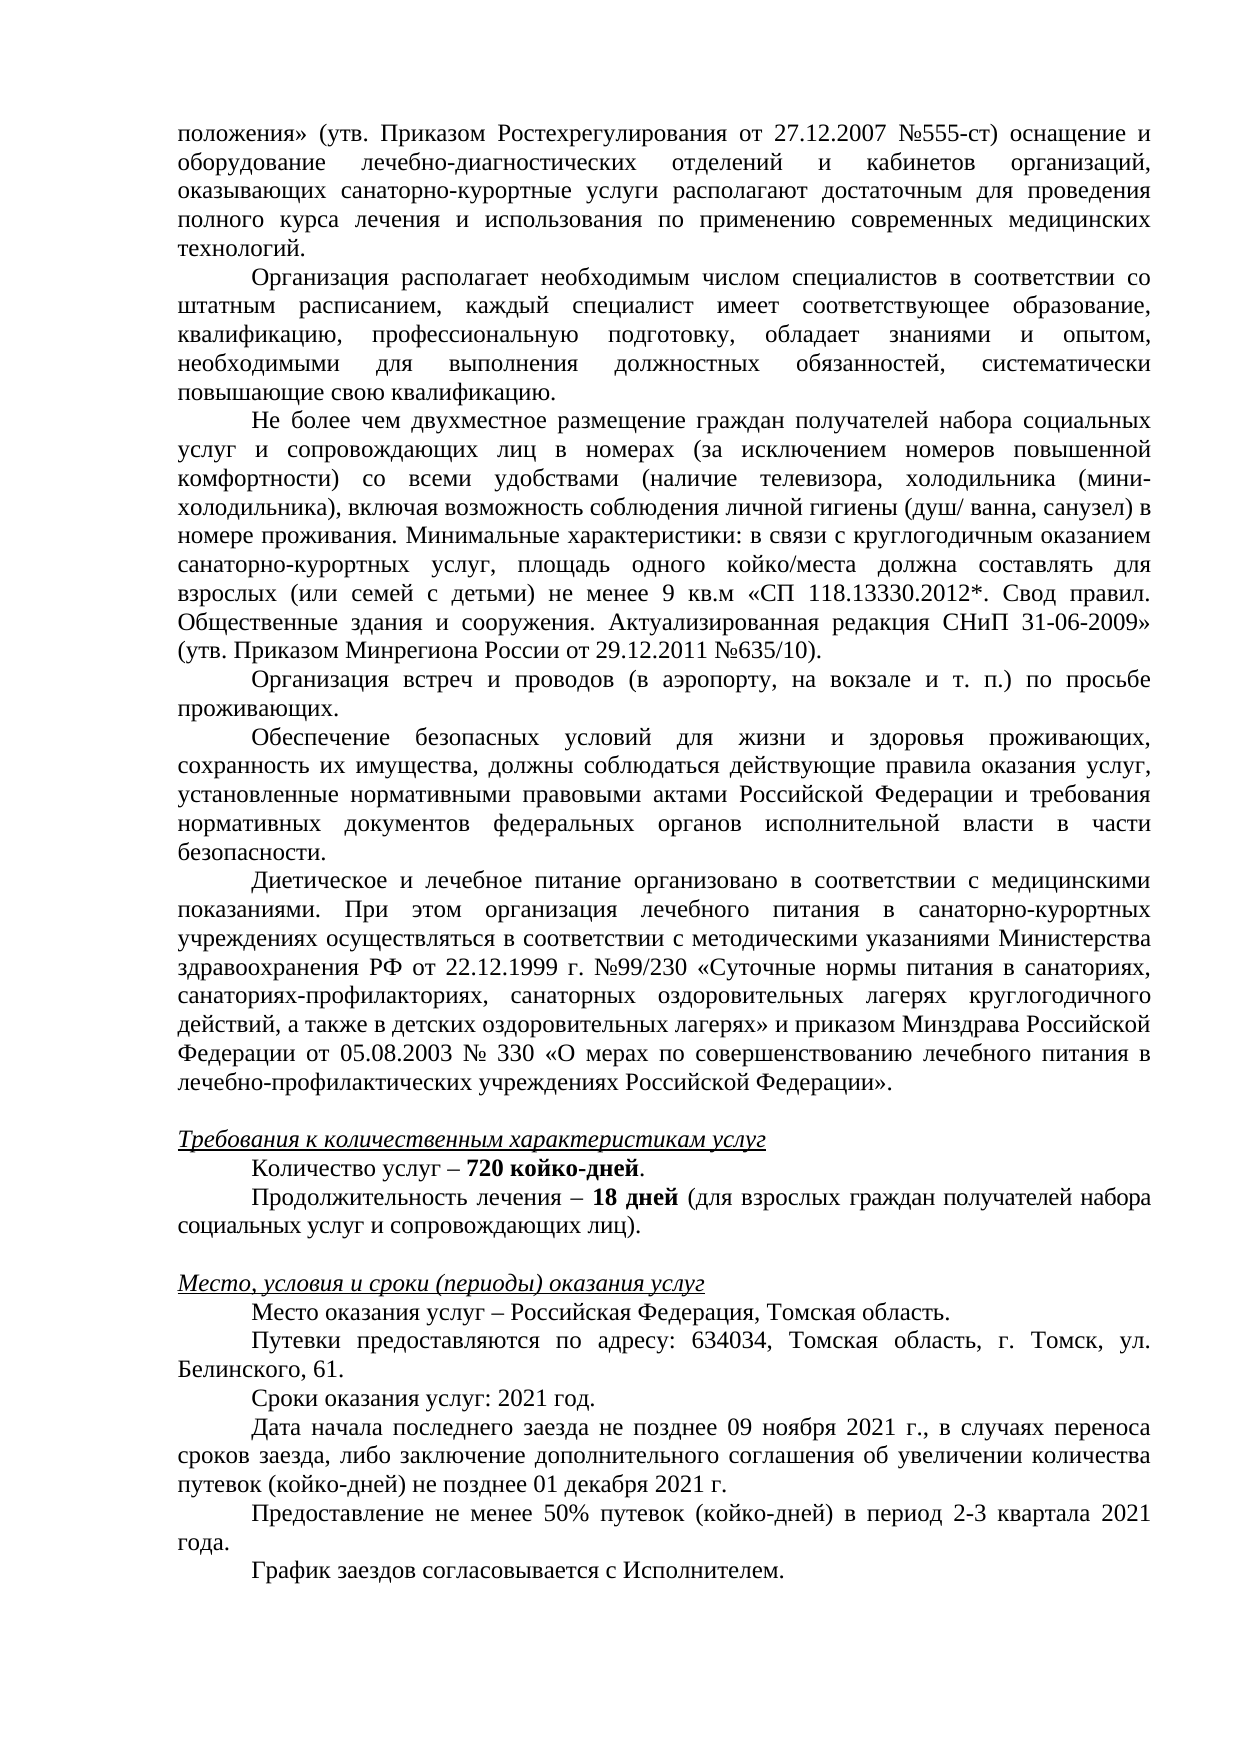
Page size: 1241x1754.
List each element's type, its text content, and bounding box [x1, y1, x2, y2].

text Предоставление не менее 50% путевок (койко-дней) в период 2-3 квартала 2021 года. [177, 1498, 1152, 1556]
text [177, 118, 1152, 262]
text Продолжительность лечения – 18 дней (для взрослых граждан получателей набора социальных услуг и сопровождающих лиц). [177, 1182, 1152, 1239]
text Дата начала последнего заезда не позднее 09 ноября 2021 г., в случаях переноса сроков заезда, либо заключение дополнительного соглашения об увеличении количества путевок (койко-дней) не позднее 01 декабря 2021 г. [177, 1412, 1152, 1498]
text Путевки предоставляются по адресу: 634034, Томская область, г. Томск, ул. Белинского, 61. [177, 1326, 1152, 1383]
text Организация располагает необходимым числом специалистов в соответствии со штатным расписанием, каждый специалист имеет соответствующее образование, квалификацию, профессиональную подготовку, обладает знаниями и опытом, необходимыми для выполнения должностных обязанностей, систематически повышающие свою квалификацию. [177, 262, 1152, 406]
text Требования к количественным характеристикам услуг [177, 1124, 1137, 1153]
text Обеспечение безопасных условий для жизни и здоровья проживающих, сохранность их имущества, должны соблюдаться действующие правила оказания услуг, установленные нормативными правовыми актами Российской Федерации и требования нормативных документов федеральных органов исполнительной власти в части безопасности. [177, 722, 1152, 866]
text Количество услуг – 720 койко-дней. [177, 1153, 1137, 1182]
text Место оказания услуг – Российская Федерация, Томская область. [177, 1297, 1152, 1326]
text Место, условия и сроки (периоды) оказания услуг [177, 1268, 1137, 1297]
text Сроки оказания услуг: 2021 год. [177, 1383, 1152, 1412]
text Диетическое и лечебное питание организовано в соответствии с медицинскими показаниями. При этом организация лечебного питания в санаторно-курортных учреждениях осуществляться в соответствии с методическими указаниями Министерства здравоохранения РФ от 22.12.1999 г. №99/230 «Суточные нормы питания в санаториях, санаториях-профилакториях, санаторных оздоровительных лагерях круглогодичного действий, а также в детских оздоровительных лагерях» и приказом Минздрава Российской Федерации от 05.08.2003 № 330 «О мерах по совершенствованию лечебного питания в лечебно-профилактических учреждениях Российской Федерации». [177, 866, 1152, 1096]
text Не более чем двухместное размещение граждан получателей набора социальных услуг и сопровождающих лиц в номерах (за исключением номеров повышенной комфортности) со всеми удобствами (наличие телевизора, холодильника (мини-холодильника), включая возможность соблюдения личной гигиены (душ/ ванна, санузел) в номере проживания. Минимальные характеристики: в связи с круглогодичным оказанием санаторно-курортных услуг, площадь одного койко/места должна составлять для взрослых (или семей с детьми) не менее 9 кв.м «СП 118.13330.2012*. Свод правил. Общественные здания и сооружения. Актуализированная редакция СНиП 31-06-2009» (утв. Приказом Минрегиона России от 29.12.2011 №635/10). [177, 406, 1152, 664]
text График заездов согласовывается с Исполнителем. [177, 1556, 1152, 1584]
text Организация встреч и проводов (в аэропорту, на вокзале и т. п.) по просьбе проживающих. [177, 664, 1152, 722]
